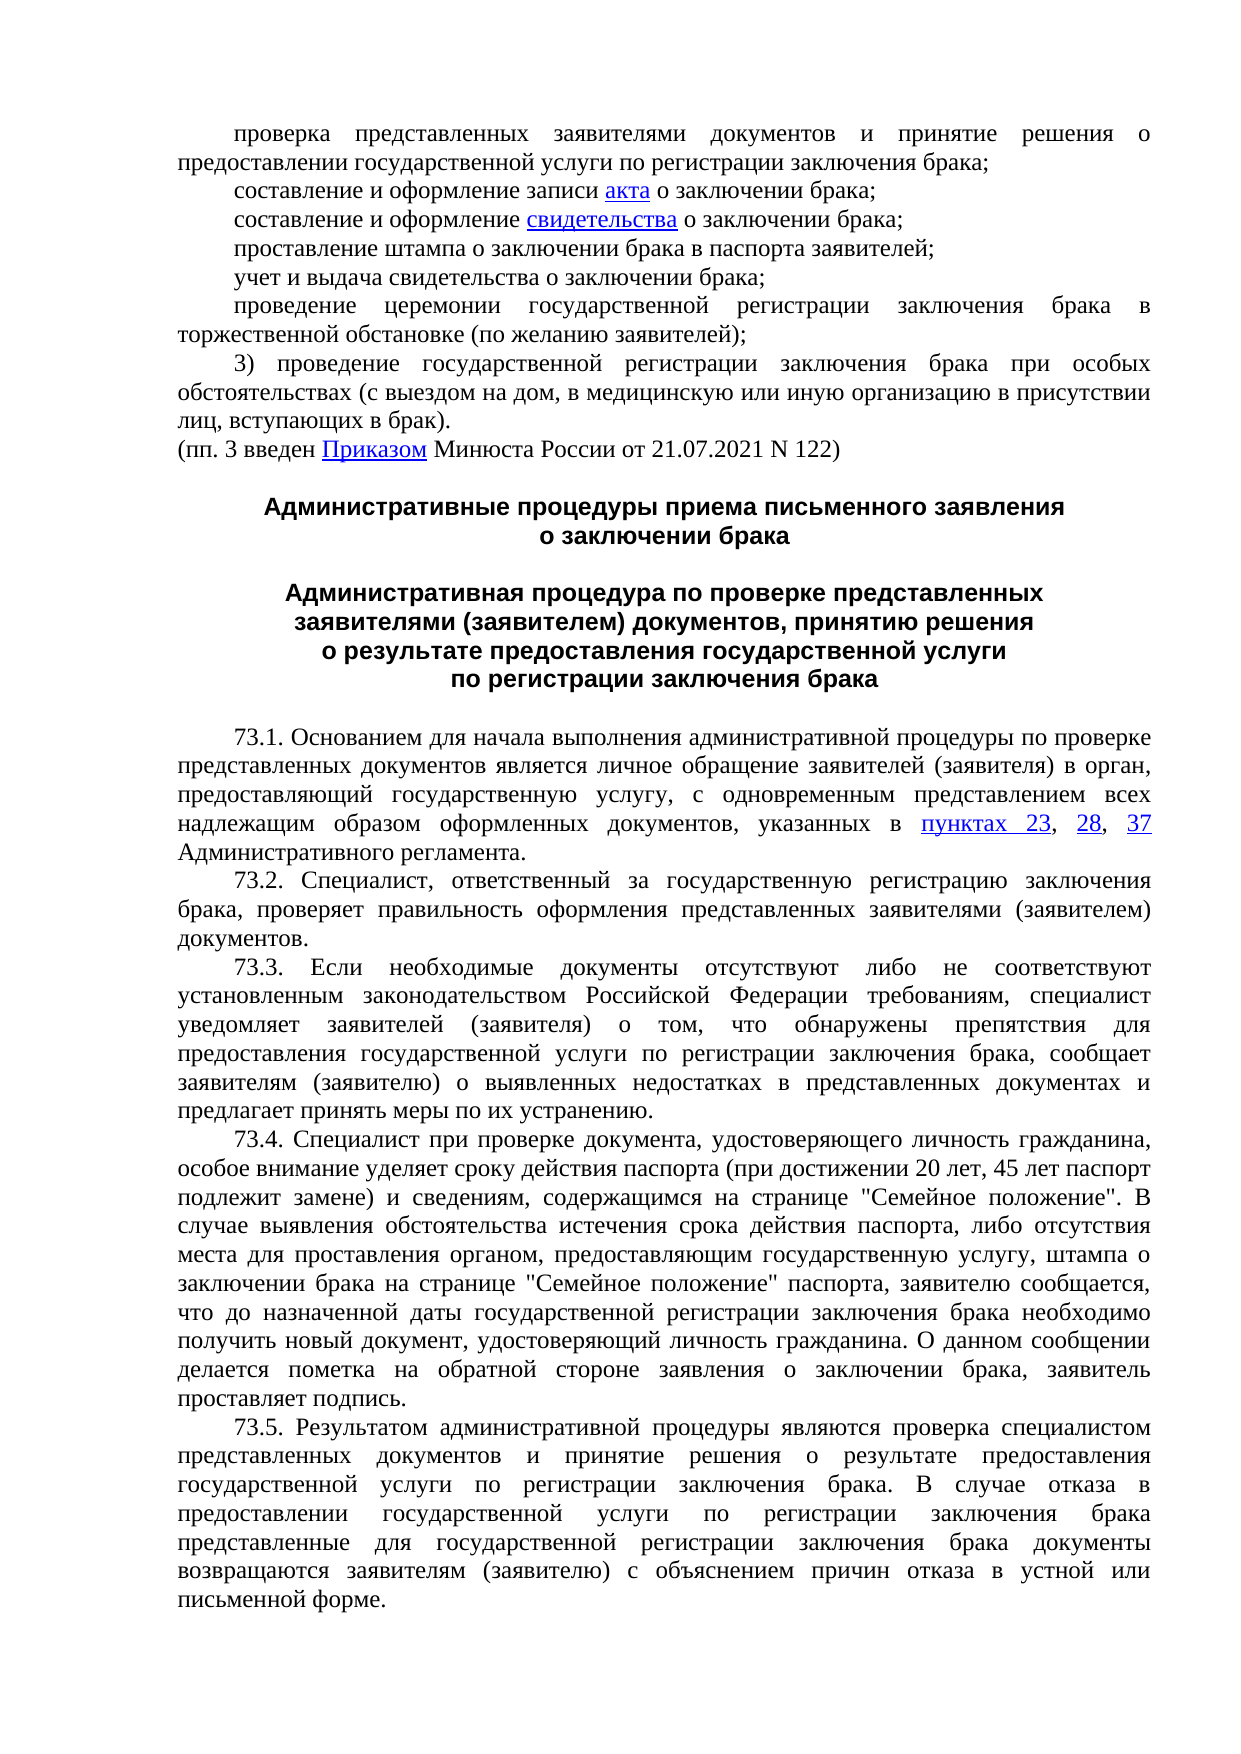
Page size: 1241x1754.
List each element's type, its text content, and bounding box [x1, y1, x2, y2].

text 73.2. Специалист, ответственный за государственную регистрацию заключения брака, проверяет правильность оформления представленных заявителями (заявителем) документов. [177, 866, 1152, 952]
text учет и выдача свидетельства о заключении брака; [177, 262, 1152, 291]
text составление и оформление свидетельства о заключении брака; [177, 204, 1152, 233]
text Административные процедуры приема письменного заявления [177, 492, 1152, 521]
text Административная процедура по проверке представленных [177, 578, 1152, 607]
text 73.4. Специалист при проверке документа, удостоверяющего личность гражданина, особое внимание уделяет сроку действия паспорта (при достижении 20 лет, 45 лет паспорт подлежит замене) и сведениям, содержащимся на странице "Семейное положение". В случае выявления обстоятельства истечения срока действия паспорта, либо отсутствия места для проставления органом, предоставляющим государственную услугу, штампа о заключении брака на странице "Семейное положение" паспорта, заявителю сообщается, что до назначенной даты государственной регистрации заключения брака необходимо получить новый документ, удостоверяющий личность гражданина. О данном сообщении делается пометка на обратной стороне заявления о заключении брака, заявитель проставляет подпись. [177, 1124, 1152, 1412]
text заявителями (заявителем) документов, принятию решения [177, 607, 1152, 636]
text проверка представленных заявителями документов и принятие решения о предоставлении государственной услуги по регистрации заключения брака; [177, 118, 1152, 176]
text составление и оформление записи акта о заключении брака; [177, 176, 1152, 204]
text проставление штампа о заключении брака в паспорта заявителей; [177, 233, 1152, 262]
text о заключении брака [177, 521, 1152, 549]
text по регистрации заключения брака [177, 664, 1152, 693]
text 73.3. Если необходимые документы отсутствуют либо не соответствуют установленным законодательством Российской Федерации требованиям, специалист уведомляет заявителей (заявителя) о том, что обнаружены препятствия для предоставления государственной услуги по регистрации заключения брака, сообщает заявителям (заявителю) о выявленных недостатках в представленных документах и предлагает принять меры по их устранению. [177, 952, 1152, 1124]
text проведение церемонии государственной регистрации заключения брака в торжественной обстановке (по желанию заявителей); [177, 291, 1152, 348]
text 73.1. Основанием для начала выполнения административной процедуры по проверке представленных документов является личное обращение заявителей (заявителя) в орган, предоставляющий государственную услугу, с одновременным представлением всех надлежащим образом оформленных документов, указанных в пунктах 23, 28, 37 Административного регламента. [177, 722, 1152, 866]
text (пп. 3 введен Приказом Минюста России от 21.07.2021 N 122) [177, 434, 1152, 463]
text 3) проведение государственной регистрации заключения брака при особых обстоятельствах (с выездом на дом, в медицинскую или иную организацию в присутствии лиц, вступающих в брак). [177, 348, 1152, 434]
text о результате предоставления государственной услуги [177, 636, 1152, 664]
text 73.5. Результатом административной процедуры являются проверка специалистом представленных документов и принятие решения о результате предоставления государственной услуги по регистрации заключения брака. В случае отказа в предоставлении государственной услуги по регистрации заключения брака представленные для государственной регистрации заключения брака документы возвращаются заявителям (заявителю) с объяснением причин отказа в устной или письменной форме. [177, 1412, 1152, 1613]
